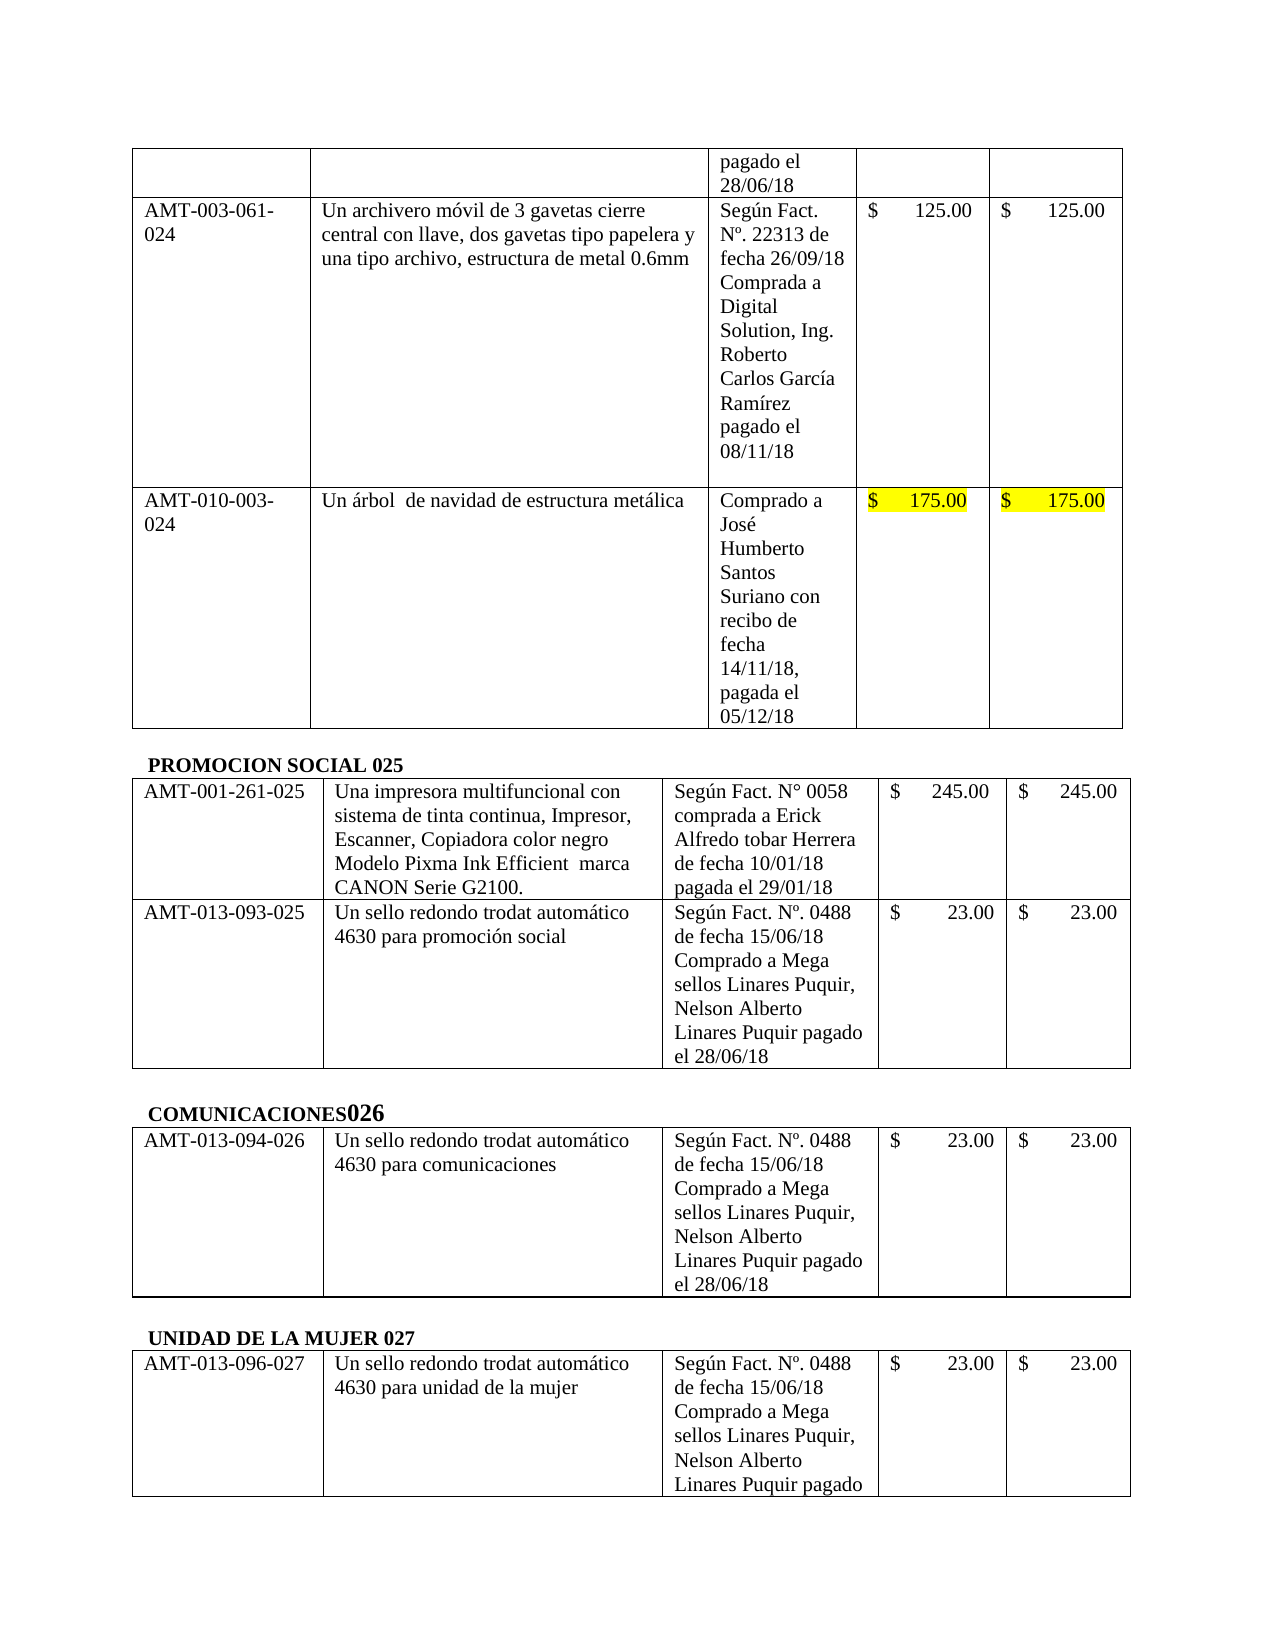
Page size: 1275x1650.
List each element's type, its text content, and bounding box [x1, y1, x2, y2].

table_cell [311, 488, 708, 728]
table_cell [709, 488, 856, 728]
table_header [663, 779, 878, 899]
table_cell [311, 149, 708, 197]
text UNIDAD DE LA MUJER 027 [148, 1326, 1127, 1350]
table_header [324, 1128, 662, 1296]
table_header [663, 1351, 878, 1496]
text PROMOCION SOCIAL 025 [148, 753, 1127, 777]
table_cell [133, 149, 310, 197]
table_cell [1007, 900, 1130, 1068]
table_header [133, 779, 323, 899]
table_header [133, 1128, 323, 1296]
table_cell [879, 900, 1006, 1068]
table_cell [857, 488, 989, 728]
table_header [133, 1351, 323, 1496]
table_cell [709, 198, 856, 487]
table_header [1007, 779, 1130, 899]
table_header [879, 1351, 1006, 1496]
text COMUNICACIONES026 [148, 1098, 1127, 1127]
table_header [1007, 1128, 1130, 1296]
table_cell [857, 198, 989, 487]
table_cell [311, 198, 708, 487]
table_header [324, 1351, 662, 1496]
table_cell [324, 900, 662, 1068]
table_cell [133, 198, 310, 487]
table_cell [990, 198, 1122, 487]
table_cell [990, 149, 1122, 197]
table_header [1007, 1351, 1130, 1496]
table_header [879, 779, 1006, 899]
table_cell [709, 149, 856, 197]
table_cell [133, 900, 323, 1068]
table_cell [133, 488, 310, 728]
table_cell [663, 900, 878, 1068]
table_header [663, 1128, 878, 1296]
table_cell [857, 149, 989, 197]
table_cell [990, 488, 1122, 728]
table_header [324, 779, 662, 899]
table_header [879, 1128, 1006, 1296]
